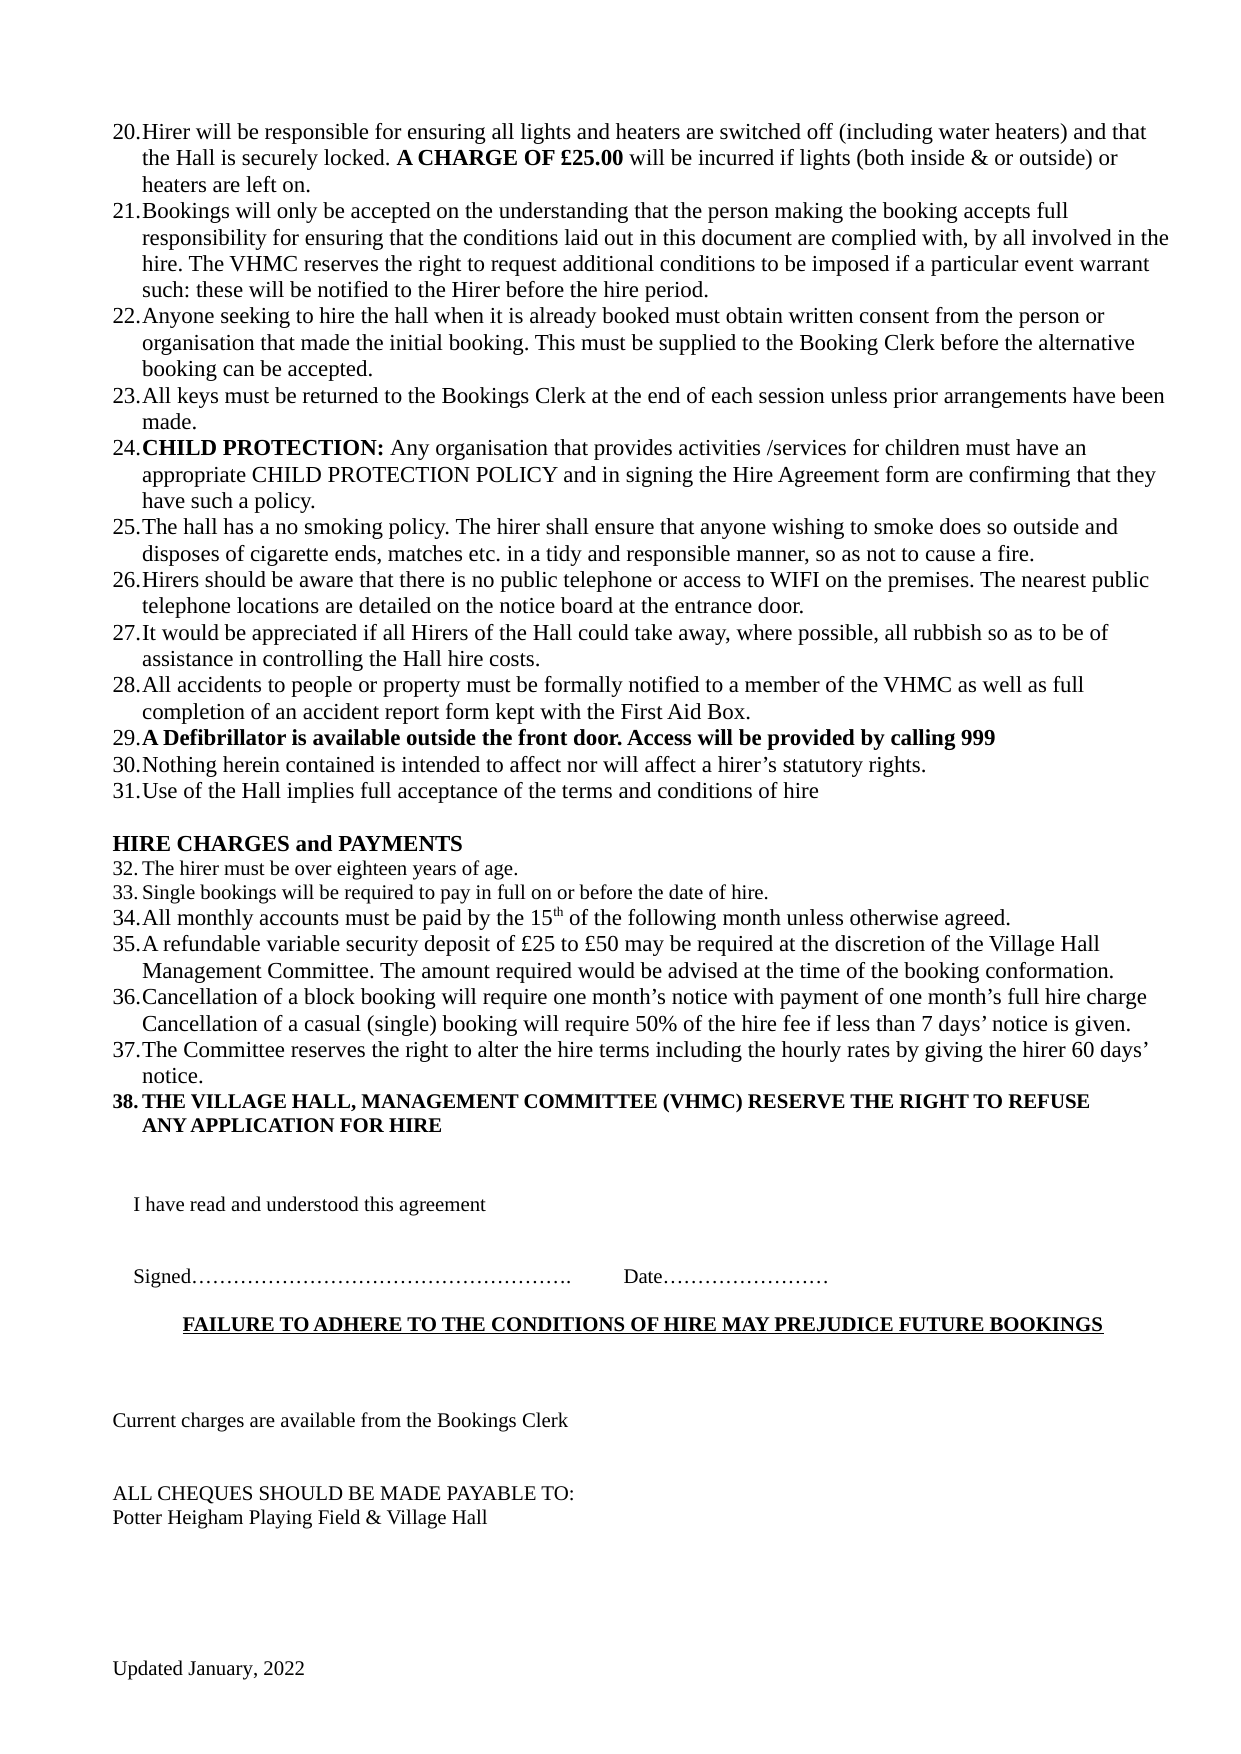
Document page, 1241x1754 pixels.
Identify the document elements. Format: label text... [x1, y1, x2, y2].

list THE VILLAGE HALL, MANAGEMENT COMMITTEE (VHMC) RESERVE THE RIGHT TO REFUSE ANY APPLICATION FOR HIRE [112, 1089, 1133, 1137]
list Use of the Hall implies full acceptance of the terms and conditions of hire [112, 777, 1173, 803]
text FAILURE TO ADHERE TO THE CONDITIONS OF HIRE MAY PREJUDICE FUTURE BOOKINGS [112, 1312, 1173, 1336]
list All keys must be returned to the Bookings Clerk at the end of each session unless prior arrangements have been made. [112, 382, 1173, 434]
text Potter Heigham Playing Field & Village Hall [112, 1505, 1173, 1529]
list The hirer must be over eighteen years of age. [112, 856, 1208, 880]
list The Committee reserves the right to alter the hire terms including the hourly rates by giving the hirer 60 days’ notice. [112, 1036, 1173, 1089]
list Bookings will only be accepted on the understanding that the person making the booking accepts full responsibility for ensuring that the conditions laid out in this document are complied with, by all involved in the hire. The VHMC reserves the right to request additional conditions to be imposed if a particular event warrant such: these will be notified to the Hirer before the hire period. [112, 197, 1173, 303]
list All monthly accounts must be paid by the 15th of the following month unless otherwise agreed. [112, 904, 1173, 931]
list Hirers should be aware that there is no public telephone or access to WIFI on the premises. The nearest public telephone locations are detailed on the notice board at the entrance door. [112, 566, 1173, 619]
text ALL CHEQUES SHOULD BE MADE PAYABLE TO: [112, 1481, 1173, 1505]
text Current charges are available from the Bookings Clerk [112, 1408, 1173, 1432]
list A Defibrillator is available outside the front door. Access will be provided by calling 999 [112, 724, 1173, 751]
list Nothing herein contained is intended to affect nor will affect a hirer’s statutory rights. [112, 751, 1173, 777]
text I have read and understood this agreement [112, 1192, 1173, 1216]
list Cancellation of a block booking will require one month’s notice with payment of one month’s full hire charge Cancellation of a casual (single) booking will require 50% of the hire fee if less than 7 days’ notice is given. [112, 983, 1173, 1036]
list The hall has a no smoking policy. The hirer shall ensure that anyone wishing to smoke does so outside and disposes of cigarette ends, matches etc. in a tidy and responsible manner, so as not to cause a fire. [112, 513, 1173, 566]
list Single bookings will be required to pay in full on or before the date of hire. [112, 880, 1208, 904]
list All accidents to people or property must be formally notified to a member of the VHMC as well as full completion of an accident report form kept with the First Aid Box. [112, 672, 1173, 724]
list Anyone seeking to hire the hall when it is already booked must obtain written consent from the person or organisation that made the initial booking. This must be supplied to the Booking Clerk before the alternative booking can be accepted. [112, 303, 1173, 382]
text HIRE CHARGES and PAYMENTS [112, 830, 1173, 856]
list Hirer will be responsible for ensuring all lights and heaters are switched off (including water heaters) and that the Hall is securely locked. A CHARGE OF £25.00 will be incurred if lights (both inside & or outside) or heaters are left on. [112, 118, 1173, 197]
text Signed………………………………………………. Date…………………… [112, 1264, 1173, 1288]
list CHILD PROTECTION: Any organisation that provides activities /services for children must have an appropriate CHILD PROTECTION POLICY and in signing the Hire Agreement form are confirming that they have such a policy. [112, 434, 1173, 513]
list It would be appreciated if all Hirers of the Hall could take away, where possible, all rubbish so as to be of assistance in controlling the Hall hire costs. [112, 619, 1173, 672]
list A refundable variable security deposit of £25 to £50 may be required at the discretion of the Village Hall Management Committee. The amount required would be advised at the time of the booking conformation. [112, 931, 1173, 983]
